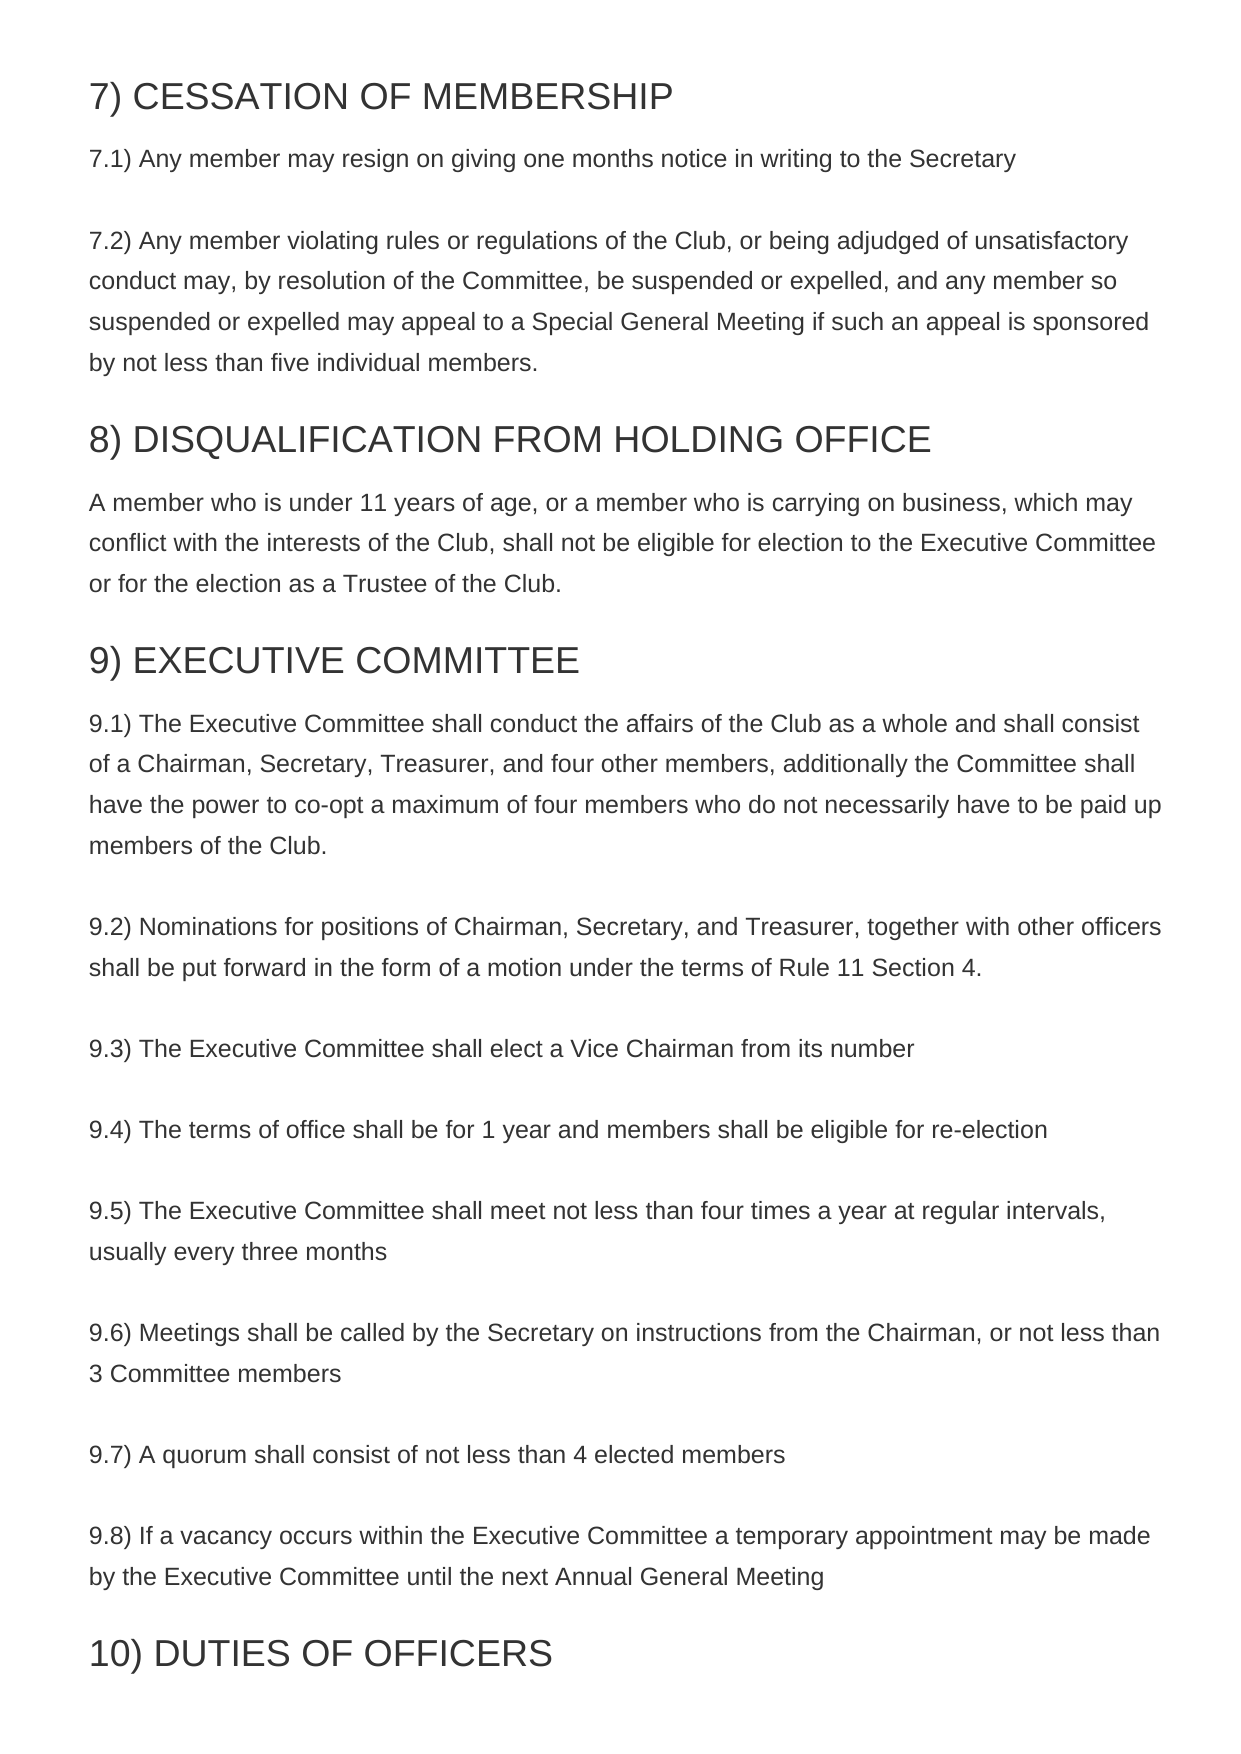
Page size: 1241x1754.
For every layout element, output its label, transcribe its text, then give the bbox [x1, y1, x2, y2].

text 8) DISQUALIFICATION FROM HOLDING OFFICE [89, 417, 1167, 460]
text 9.6) Meetings shall be called by the Secretary on instructions from the Chairman, or not less than 3 Committee members [89, 1306, 1167, 1388]
text 9.2) Nominations for positions of Chairman, Secretary, and Treasurer, together with other officers shall be put forward in the form of a motion under the terms of Rule 11 Section 4. [89, 900, 1167, 981]
text 9.7) A quorum shall consist of not less than 4 elected members [89, 1428, 1167, 1469]
text A member who is under 11 years of age, or a member who is carrying on business, which may conflict with the interests of the Club, shall not be eligible for election to the Executive Committee or for the election as a Trustee of the Club. [89, 476, 1167, 598]
text 9.8) If a vacancy occurs within the Executive Committee a temporary appointment may be made by the Executive Committee until the next Annual General Meeting [89, 1509, 1167, 1591]
text 9) EXECUTIVE COMMITTEE [89, 638, 1167, 681]
text 7) CESSATION OF MEMBERSHIP [89, 74, 1167, 117]
text 10) DUTIES OF OFFICERS [89, 1631, 1167, 1674]
text 7.2) Any member violating rules or regulations of the Club, or being adjudged of unsatisfactory conduct may, by resolution of the Committee, be suspended or expelled, and any member so suspended or expelled may appeal to a Special General Meeting if such an appeal is sponsored by not less than five individual members. [89, 214, 1167, 376]
text 9.1) The Executive Committee shall conduct the affairs of the Club as a whole and shall consist of a Chairman, Secretary, Treasurer, and four other members, additionally the Committee shall have the power to co-opt a maximum of four members who do not necessarily have to be paid up members of the Club. [89, 697, 1167, 859]
text 7.1) Any member may resign on giving one months notice in writing to the Secretary [89, 133, 1167, 173]
text 9.4) The terms of office shall be for 1 year and members shall be eligible for re-election [89, 1103, 1167, 1144]
text 9.3) The Executive Committee shall elect a Vice Chairman from its number [89, 1022, 1167, 1063]
text 9.5) The Executive Committee shall meet not less than four times a year at regular intervals, usually every three months [89, 1184, 1167, 1266]
